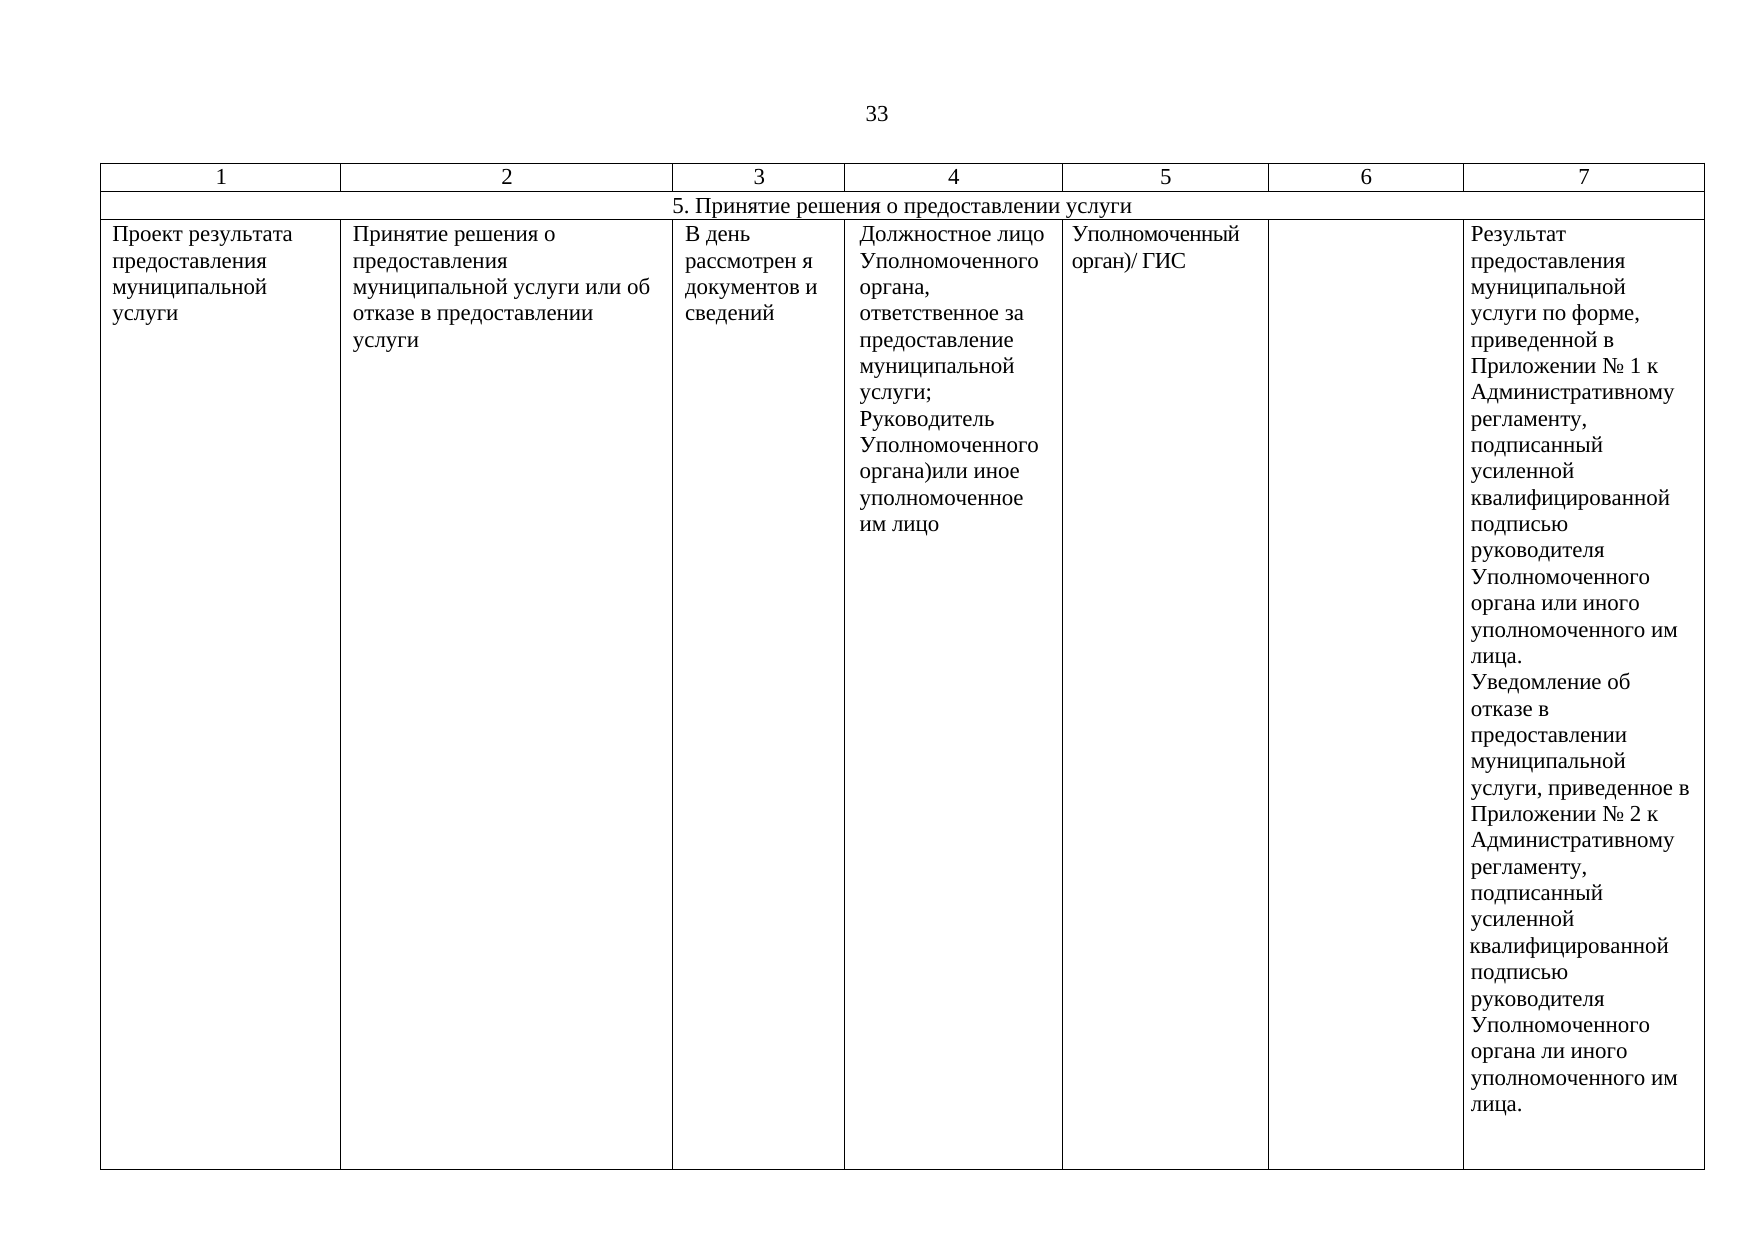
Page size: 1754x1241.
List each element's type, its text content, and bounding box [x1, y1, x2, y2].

table_cell В день рассмотрен я документов и сведений [673, 220, 844, 1169]
table_header 4 [845, 164, 1062, 191]
table_header 5 [1063, 164, 1268, 191]
table_cell Принятие решения о предоставления муниципальной услуги или об отказе в предоставлении услуги [341, 220, 672, 1169]
table_header 2 [341, 164, 672, 191]
table_cell Проект результата предоставления муниципальной услуги [101, 220, 340, 1169]
table_header 7 [1464, 164, 1704, 191]
table_header 1 [101, 164, 340, 191]
table_cell Должностное лицо Уполномоченного органа, ответственное за предоставление муниципальной услуги; Руководитель Уполномоченного органа)или иное уполномоченное им лицо [845, 220, 1062, 1169]
table_header 6 [1269, 164, 1463, 191]
table_cell Уполномоченный орган)/ ГИС [1063, 220, 1268, 1169]
table_cell [1269, 220, 1463, 1169]
table_cell Результат предоставления муниципальной услуги по форме, приведенной в Приложении № 1 к Административному регламенту, подписанный усиленной квалифицированной подписью руководителя Уполномоченного органа или иного уполномоченного им лица. Уведомление об отказе в предоставлении муниципальной услуги, приведенное в Приложении № 2 к Административному регламенту, подписанный усиленной квалифицированной подписью руководителя Уполномоченного органа ли иного уполномоченного им лица. [1464, 220, 1704, 1169]
table_header 3 [673, 164, 844, 191]
table_cell 5. Принятие решения о предоставлении услуги [101, 192, 1704, 219]
